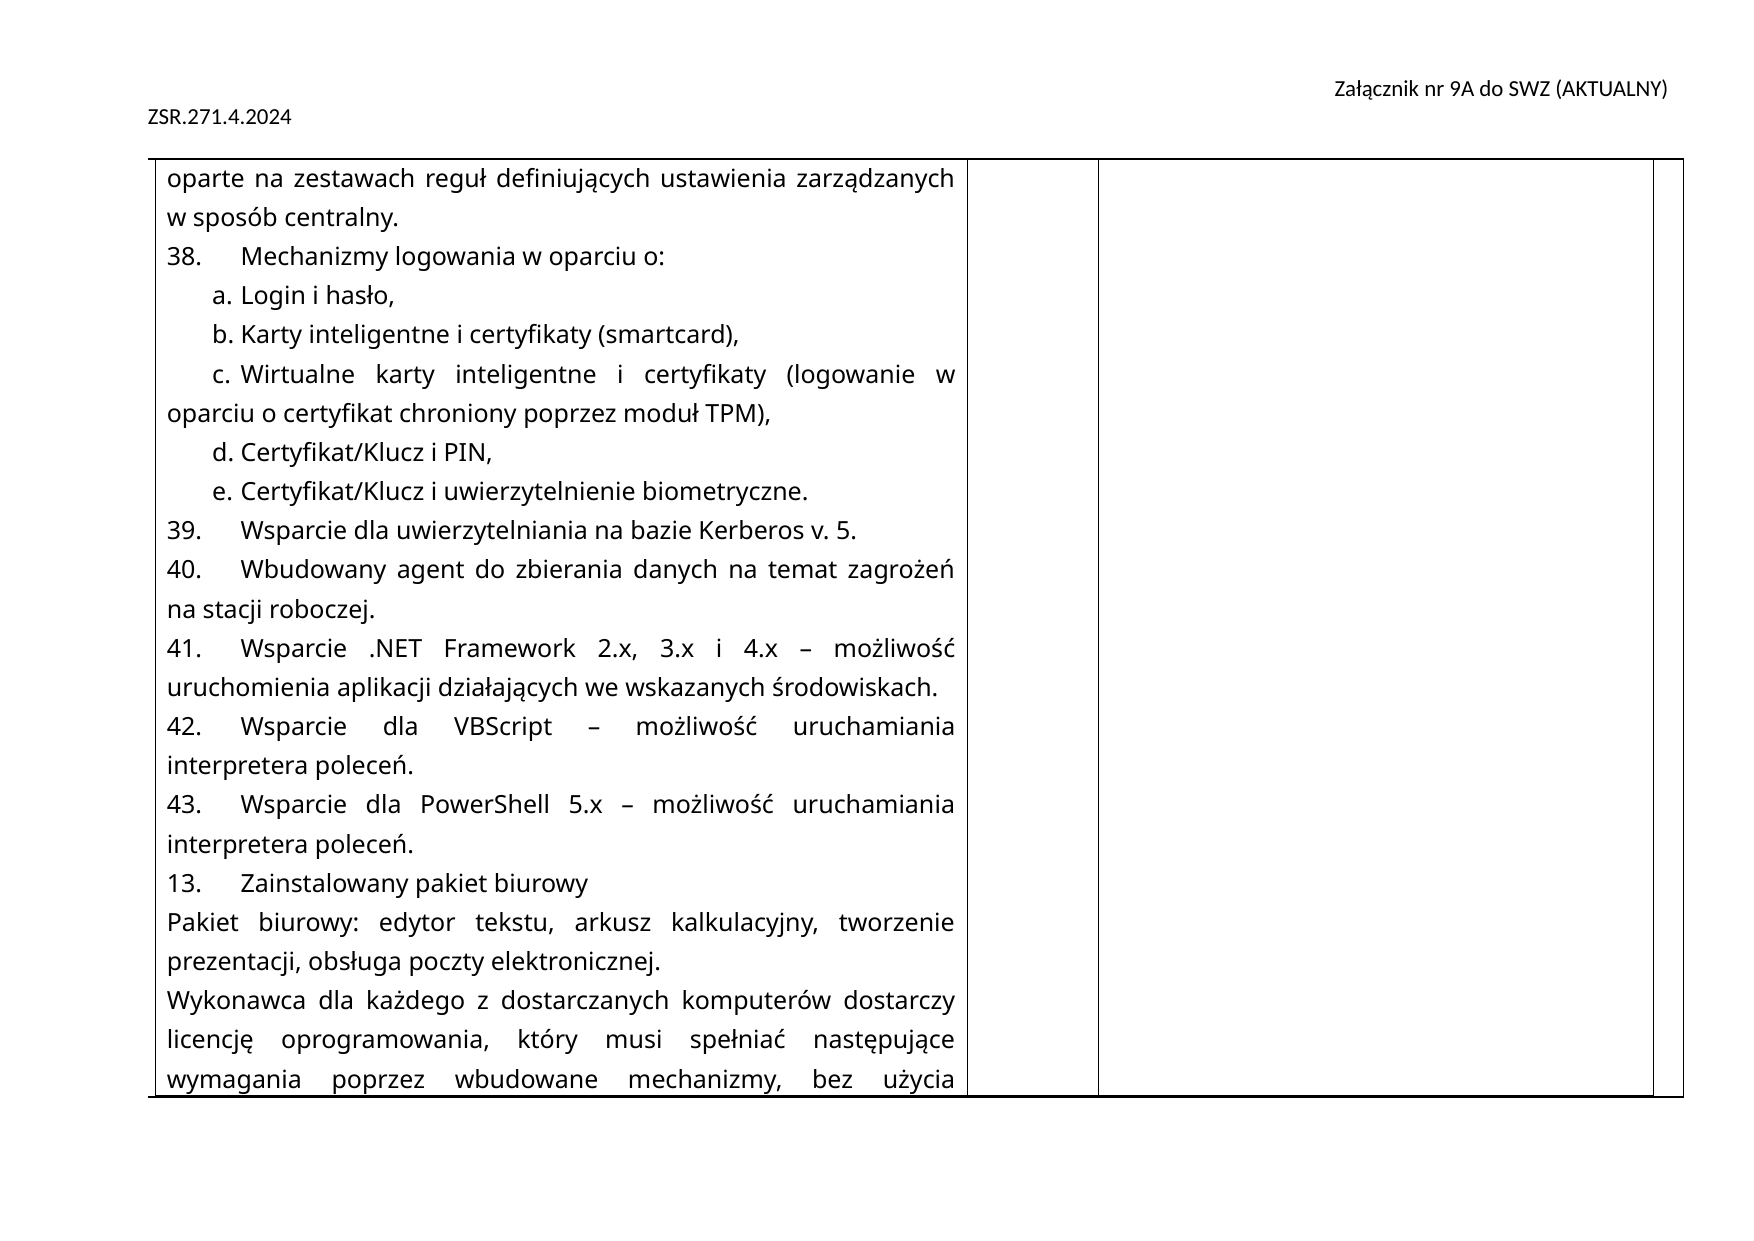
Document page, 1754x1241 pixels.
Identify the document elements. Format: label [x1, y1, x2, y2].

table_cell [1654, 160, 1683, 1096]
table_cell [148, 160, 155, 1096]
table_cell [156, 160, 967, 1095]
table_cell [968, 160, 1098, 1095]
table_cell [1099, 160, 1653, 1095]
